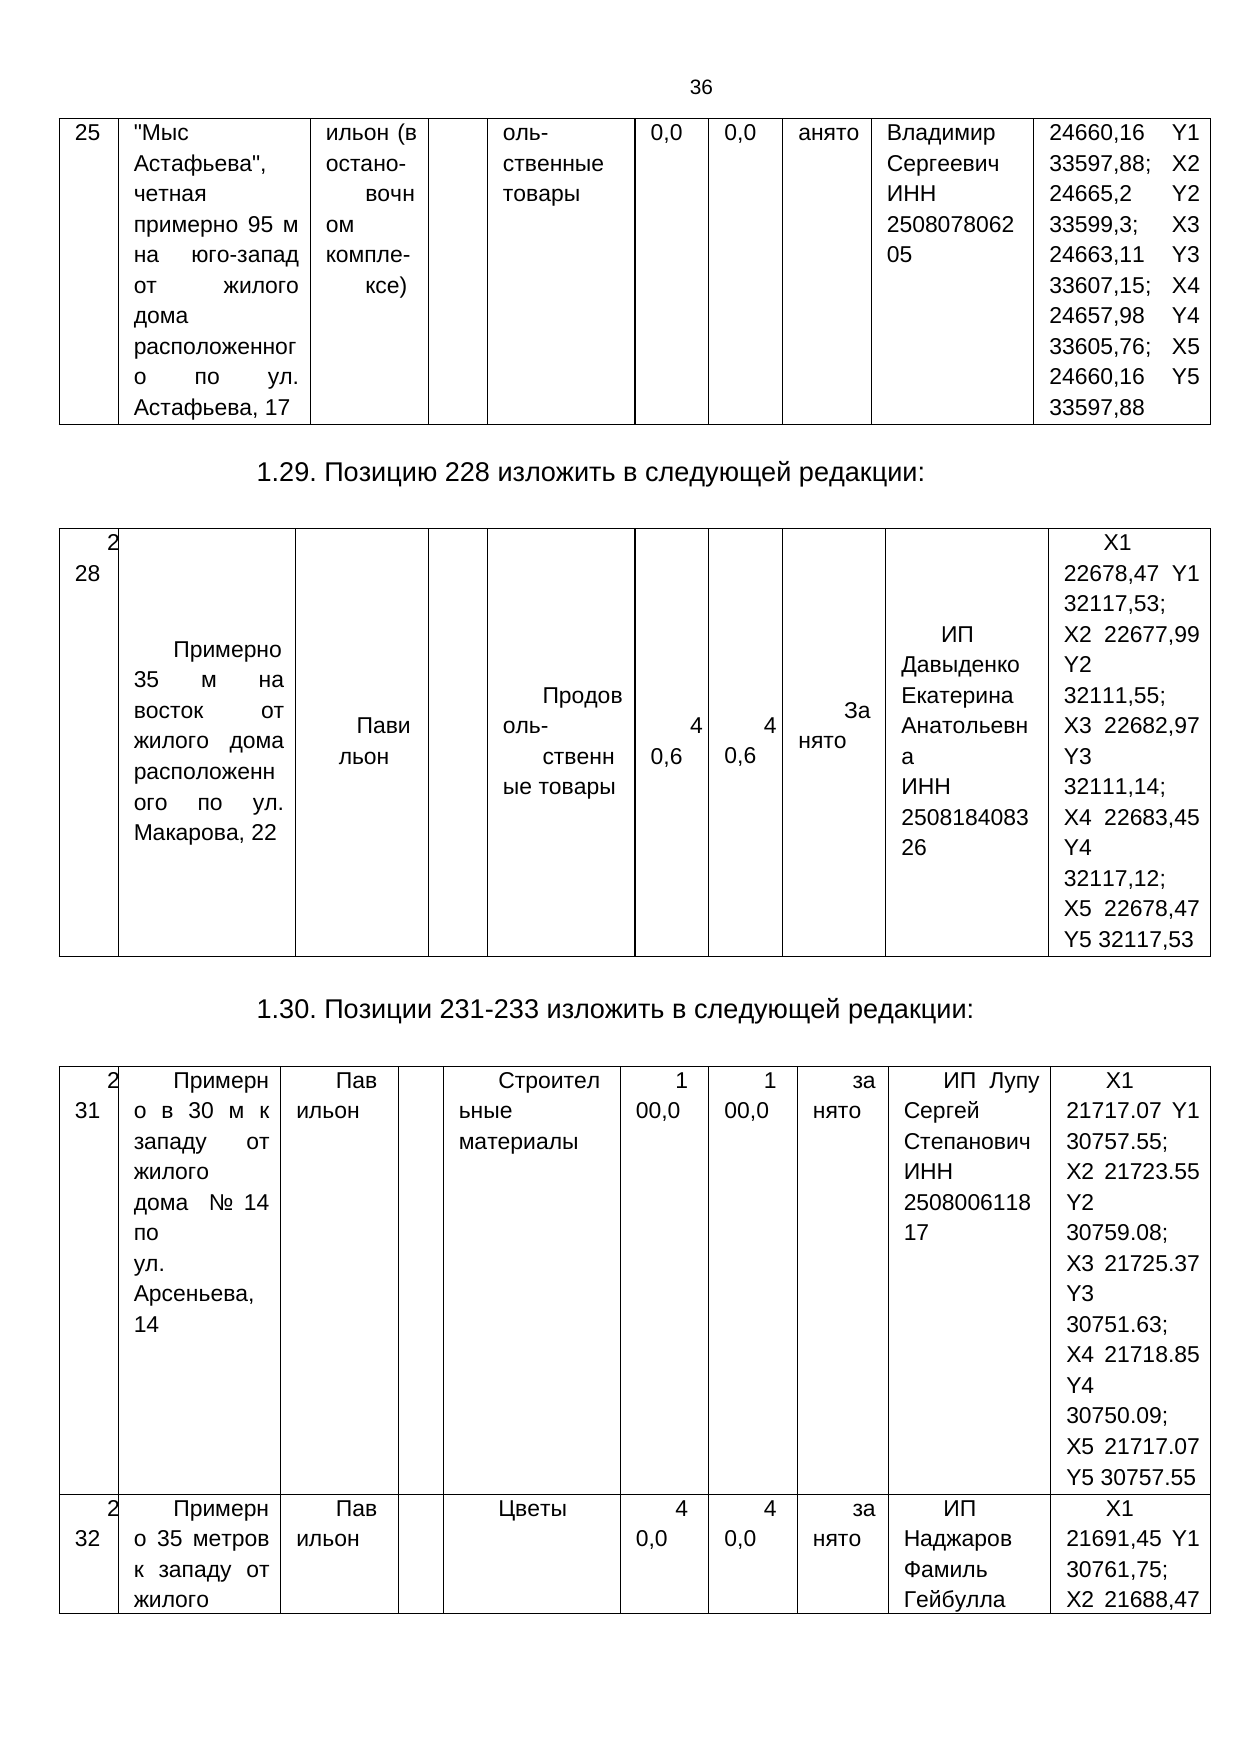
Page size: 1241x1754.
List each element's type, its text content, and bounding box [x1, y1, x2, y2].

table_header [429, 529, 487, 956]
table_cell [119, 1495, 280, 1613]
table_header 100,0 [621, 1067, 708, 1494]
table_header ИП Лупу Сергей Степанович ИНН 250800611817 [889, 1067, 1050, 1494]
text 1.30. Позиции 231-233 изложить в следующей редакции: [181, 993, 1181, 1024]
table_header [1034, 119, 1210, 424]
table_header Примерно 35 м на восток от жилого дома расположенного по ул. Макарова, 22 [119, 529, 295, 956]
table_cell Павильон [281, 1495, 398, 1613]
table_header Примерно в 30 м к западу от жилого дома № 14 по ул. Арсеньева, 14 [119, 1067, 280, 1494]
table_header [119, 119, 310, 424]
table_header [399, 1067, 443, 1494]
table_header 40,6 [709, 529, 782, 956]
table_header X1 22678,47 Y1 32117,53; X2 22677,99 Y2 32111,55; X3 22682,97 Y3 32111,14; X4 22683,45 Y4 32117,12; X5 22678,47 Y5 32117,53 [1049, 529, 1210, 956]
table_header занято [783, 119, 871, 424]
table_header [311, 119, 428, 424]
table_header 60,0 [709, 119, 782, 424]
table_cell Цветы [444, 1495, 620, 1613]
table_header 231 [60, 1067, 118, 1494]
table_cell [1051, 1495, 1210, 1613]
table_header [872, 119, 1033, 424]
table_header Занято [783, 529, 885, 956]
table_header занято [798, 1067, 888, 1494]
table_header 40,6 [636, 529, 708, 956]
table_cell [889, 1495, 1050, 1613]
table_header X1 21717.07 Y1 30757.55; X2 21723.55 Y2 30759.08; X3 21725.37 Y3 30751.63; X4 21718.85 Y4 30750.09; X5 21717.07 Y5 30757.55 [1051, 1067, 1210, 1494]
table_header 225 [60, 119, 118, 424]
table_header [429, 119, 487, 424]
table_cell 40,0 [709, 1495, 797, 1613]
text 1.29. Позицию 228 изложить в следующей редакции: [181, 456, 1181, 487]
table_cell занято [798, 1495, 888, 1613]
table_header 228 [60, 529, 118, 956]
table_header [488, 119, 634, 424]
table_header ИП Давыденко Екатерина Анатольевна ИНН 250818408326 [886, 529, 1048, 956]
table_header Павильон [281, 1067, 398, 1494]
table_header 60,0 [636, 119, 708, 424]
table_header Строительные материалы [444, 1067, 620, 1494]
table_cell 232 [60, 1495, 118, 1613]
table_header Павильон [296, 529, 428, 956]
table_cell [399, 1495, 443, 1613]
table_cell 40,0 [621, 1495, 708, 1613]
table_header Продоволь- ственные товары [488, 529, 634, 956]
table_header 100,0 [709, 1067, 797, 1494]
